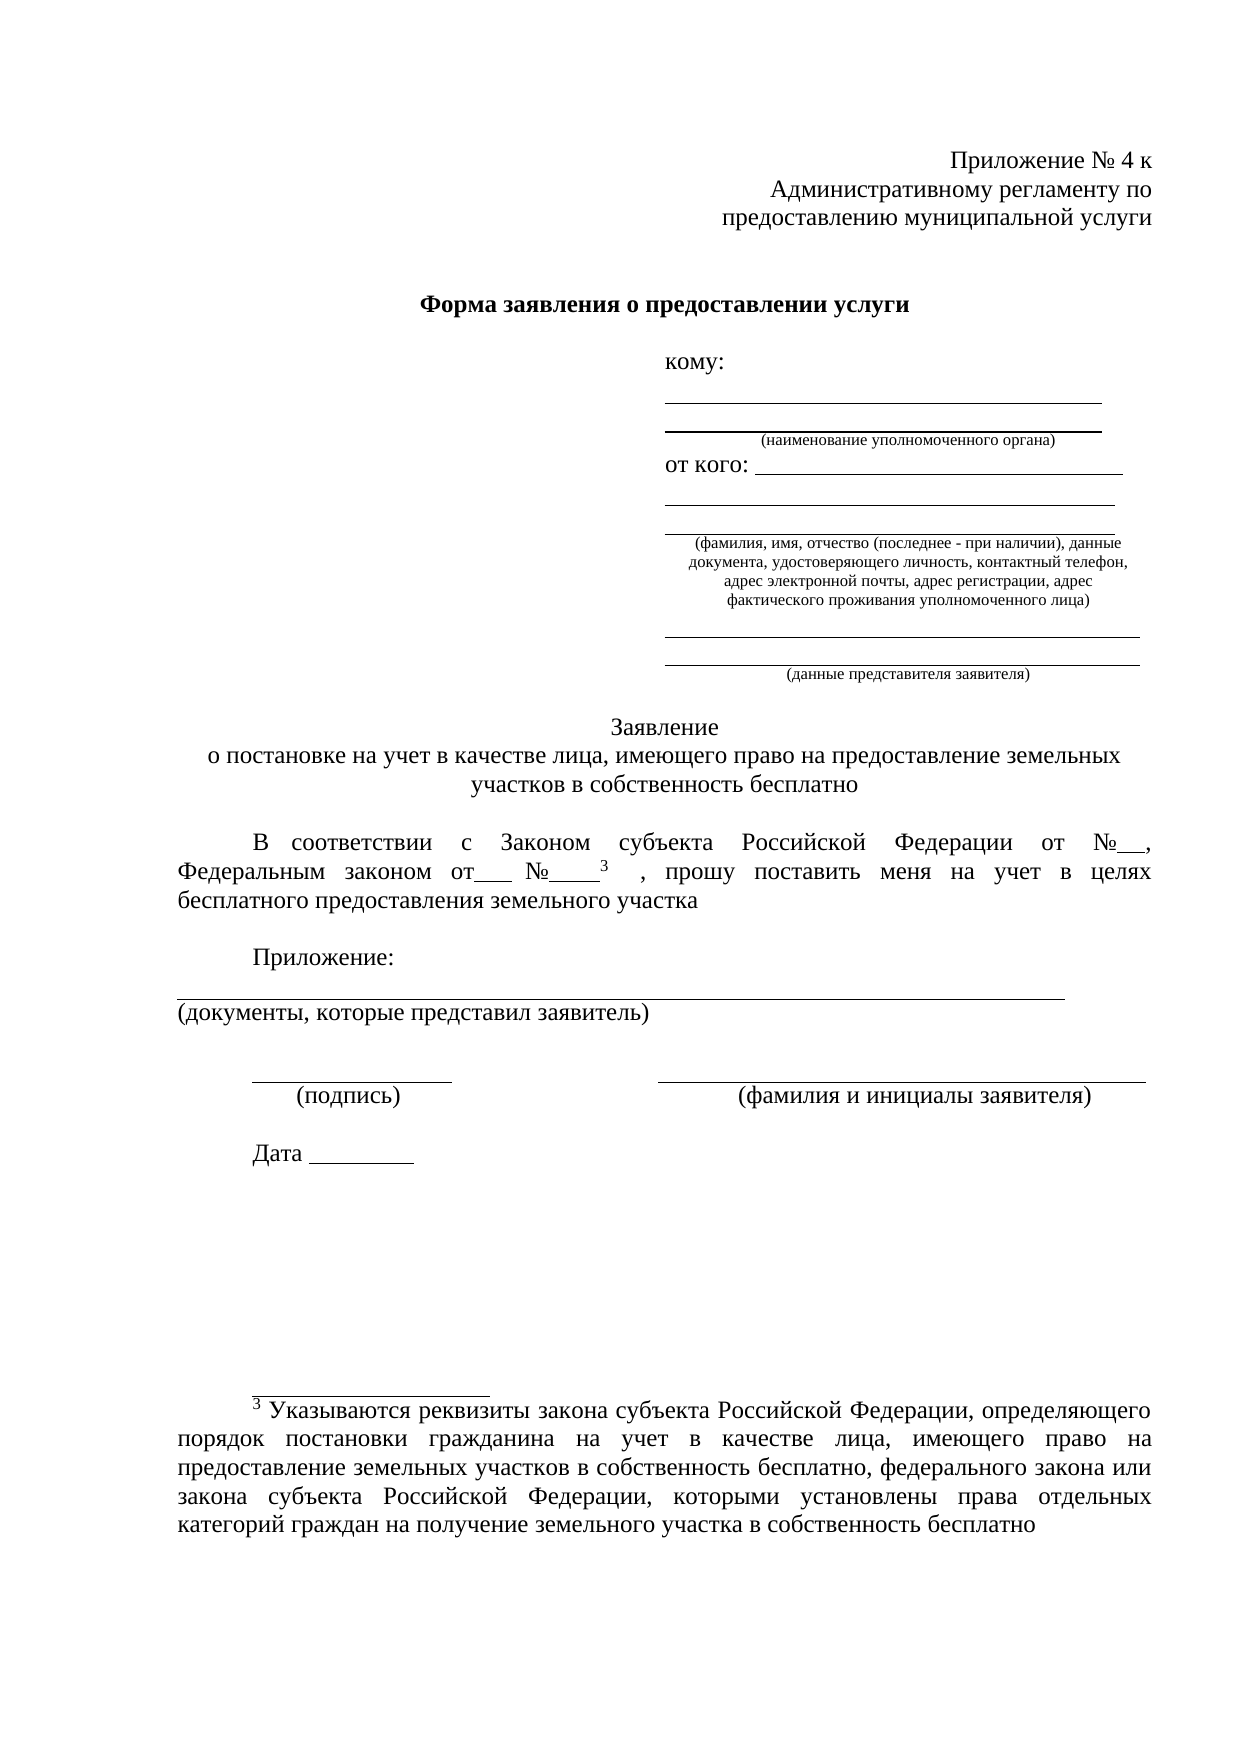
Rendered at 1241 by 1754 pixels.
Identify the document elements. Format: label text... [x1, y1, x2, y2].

text (фамилия, имя, отчество (последнее - при наличии), данные [674, 527, 1143, 551]
text Дата [252, 1138, 1176, 1167]
text кому: [234, 346, 1155, 375]
text от кого: [665, 449, 1176, 478]
text (наименование уполномоченного органа) [761, 424, 1176, 449]
subtitle Форма заявления о предоставлении услуги [187, 289, 1143, 317]
text Приложение № 4 к Административному регламенту по предоставлению муниципальной услуги [721, 145, 1152, 231]
text Приложение: [252, 942, 1176, 971]
text (данные представителя заявителя) [786, 658, 1176, 683]
text порядок постановки гражданина на учет в качестве лица, имеющего право на предоставление земельных участков в собственность бесплатно, федерального закона или закона субъекта Российской Федерации, которыми установлены права отдельных категорий граждан на получение земельного участка в собственность бесплатно [177, 1423, 1152, 1538]
text (подпись) (фамилия и инициалы заявителя) [296, 1078, 1176, 1109]
text Заявление [187, 712, 1143, 740]
text (документы, которые представил заявитель) [177, 995, 1176, 1026]
text 3 Указываются реквизиты закона субъекта Российской Федерации, определяющего [252, 1392, 1176, 1423]
text документа, удостоверяющего личность, контактный телефон, адрес электронной почты, адрес регистрации, адрес фактического проживания уполномоченного лица) [679, 551, 1137, 609]
text В соответствии с Законом субъекта Российской Федерации от № , Федеральным законом от № 3 , прошу поставить меня на учет в целях бесплатного предоставления земельного участка [177, 827, 1152, 913]
text о постановке на учет в качестве лица, имеющего право на предоставление земельных участков в собственность бесплатно [186, 740, 1143, 798]
